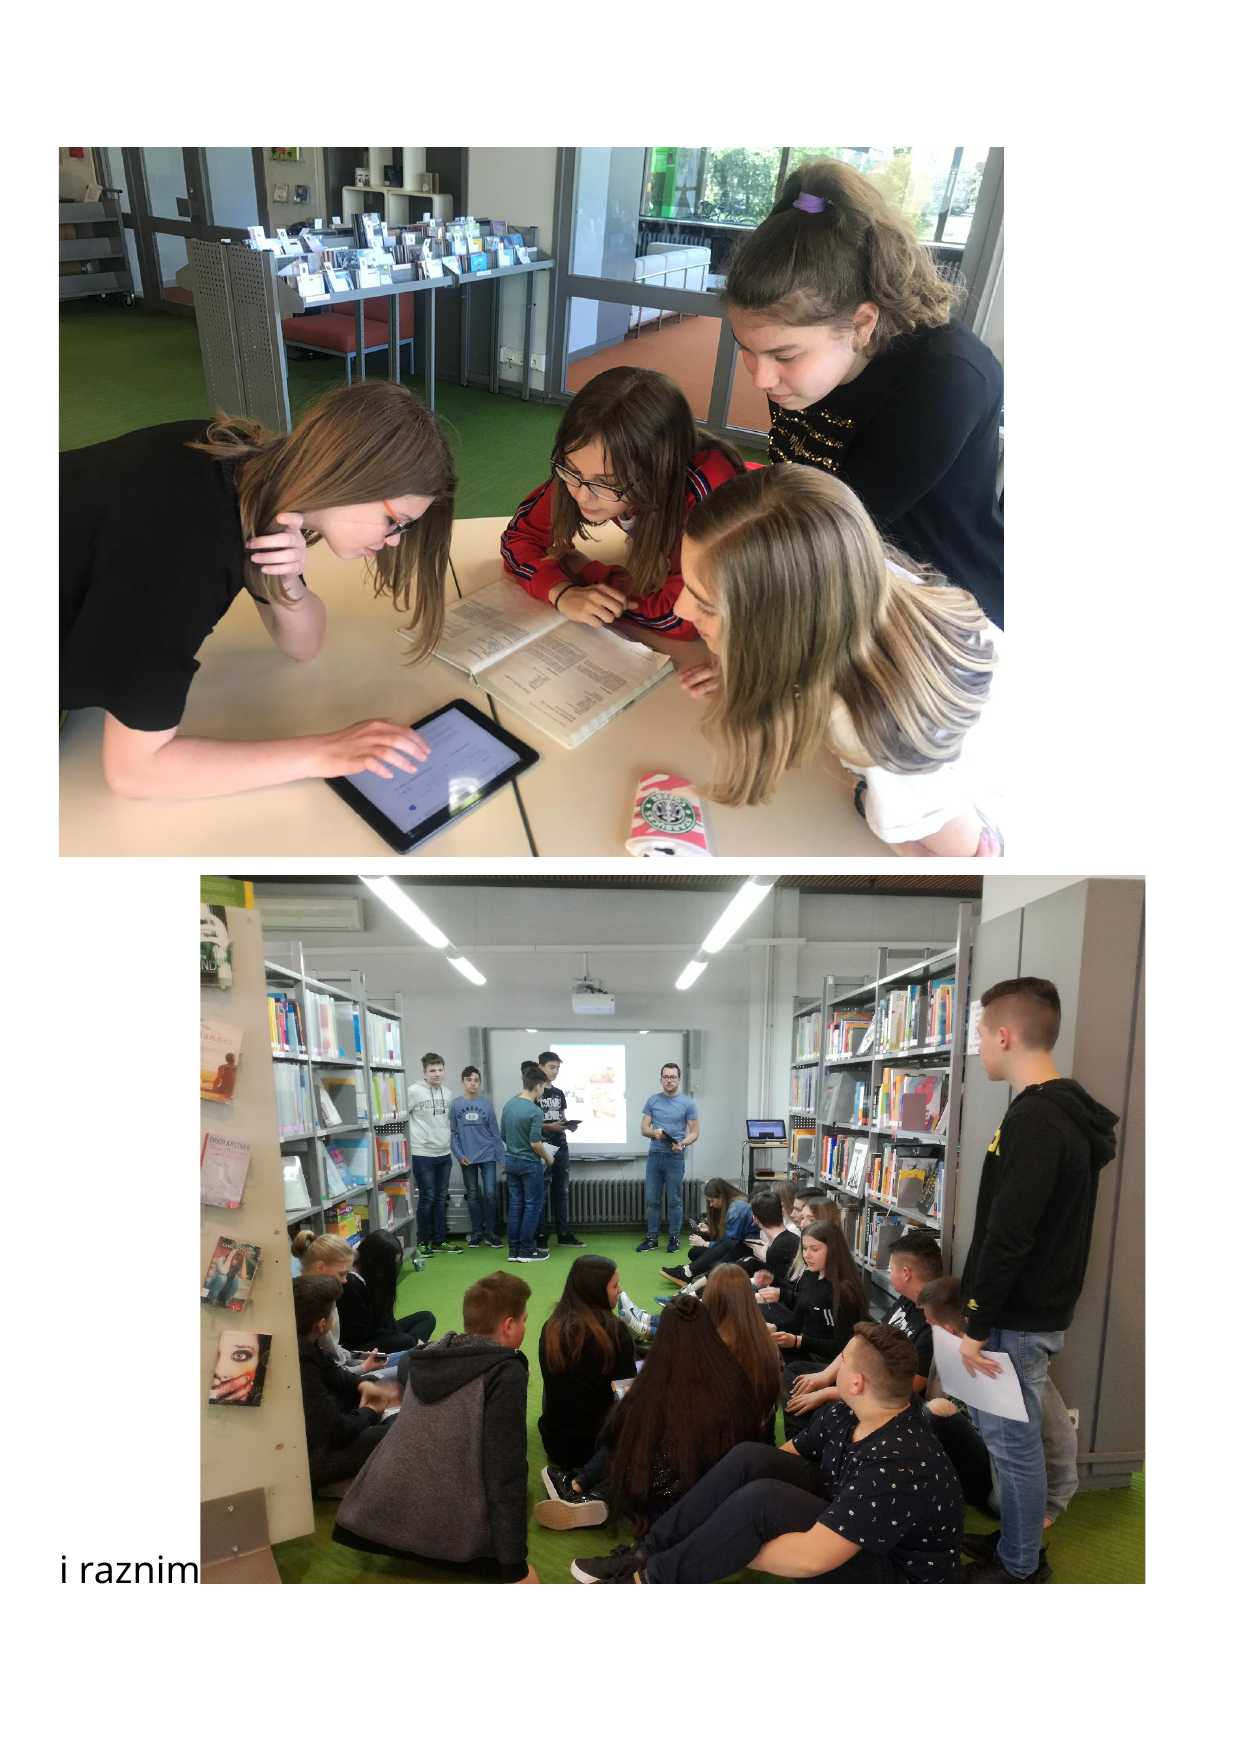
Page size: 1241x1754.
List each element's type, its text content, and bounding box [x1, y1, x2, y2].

picture [58, 147, 1004, 857]
picture [200, 875, 1146, 1584]
